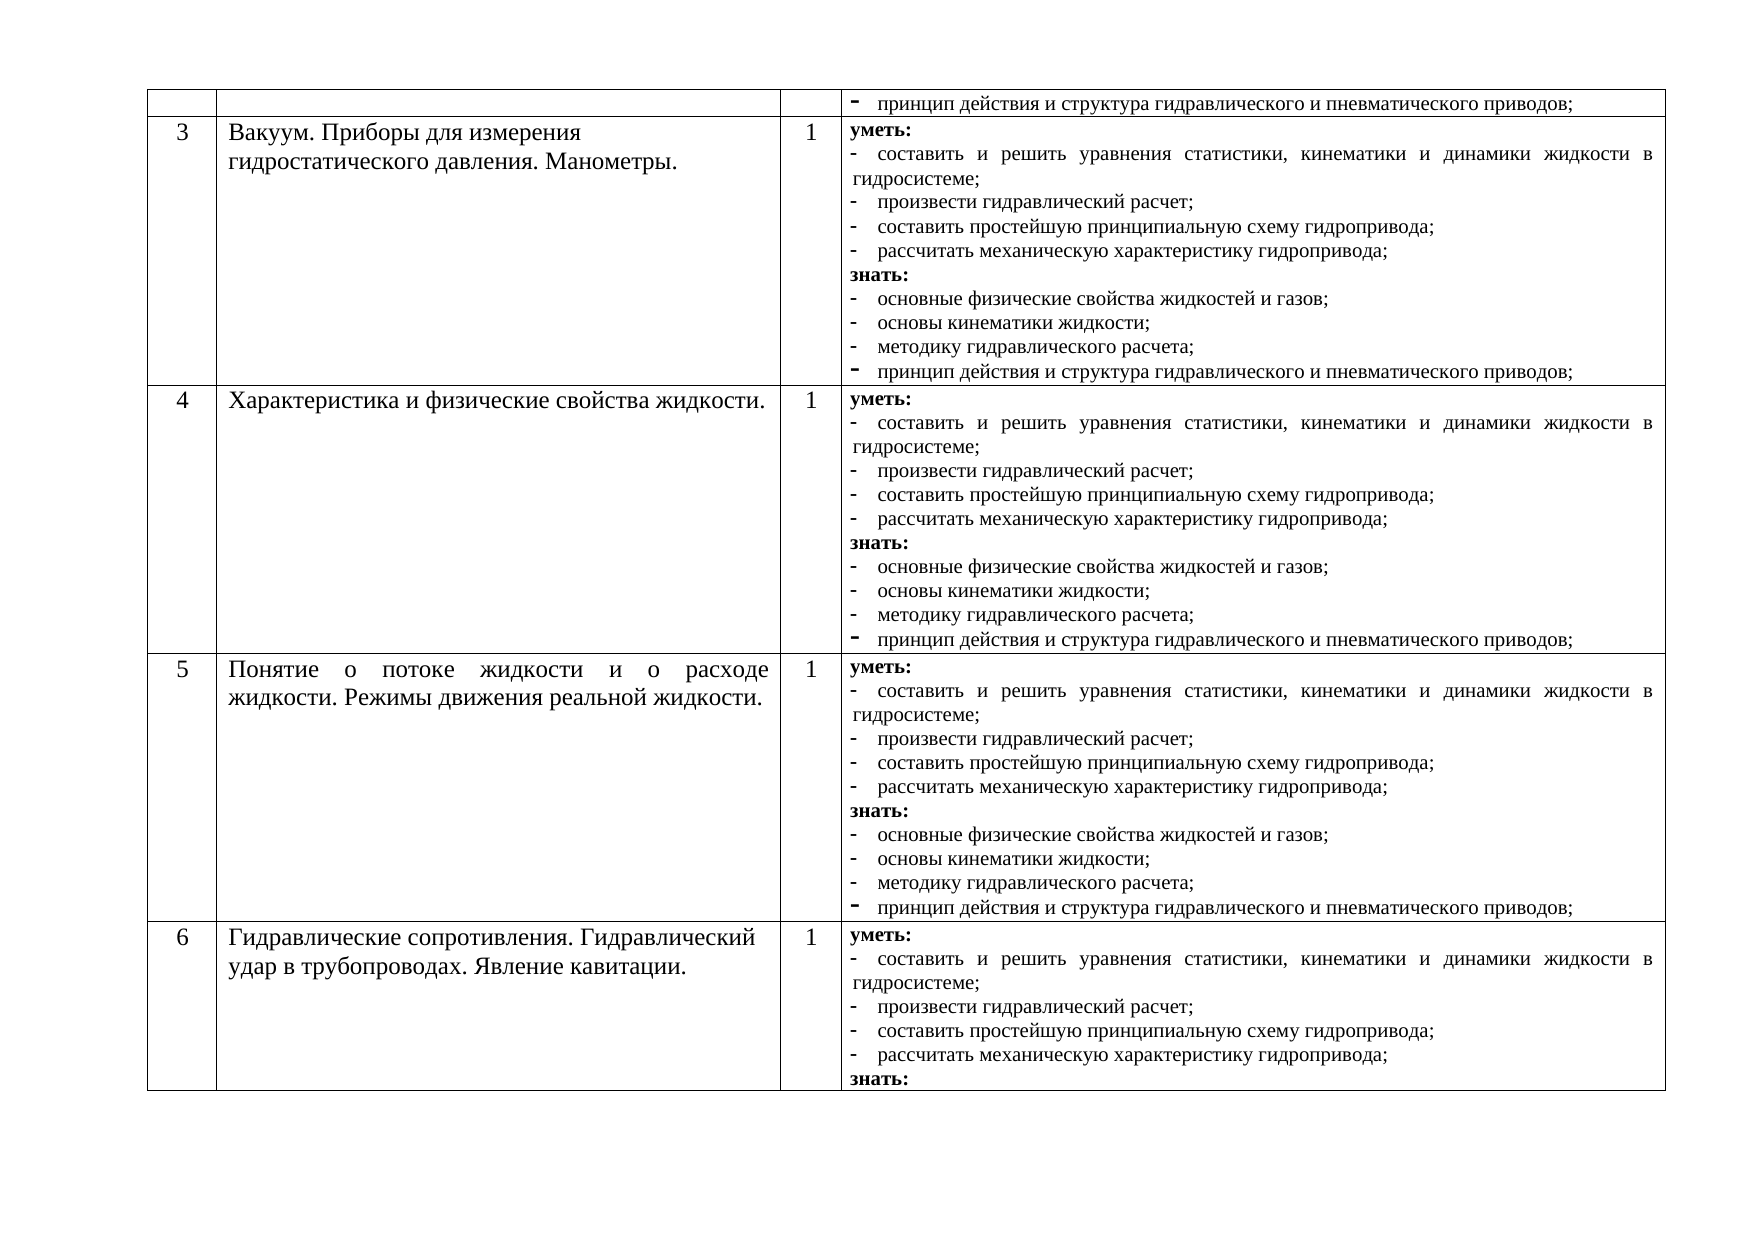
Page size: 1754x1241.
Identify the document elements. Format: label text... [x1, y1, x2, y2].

table_cell 6 [148, 922, 216, 1090]
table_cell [217, 922, 780, 1090]
table_cell 1 [781, 922, 841, 1090]
table_cell 1 [781, 90, 841, 116]
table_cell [842, 922, 1665, 1090]
table_cell Характеристика и физические свойства жидкости. [217, 386, 780, 653]
table_cell 4 [148, 386, 216, 653]
table_cell 1 [781, 654, 841, 921]
table_cell 2 [148, 90, 216, 116]
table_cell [217, 90, 780, 116]
table_cell 5 [148, 654, 216, 921]
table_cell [842, 90, 1665, 116]
table_cell Вакуум. Приборы для измерения гидростатического давления. Манометры. [217, 117, 780, 384]
table_cell Понятие о потоке жидкости и о расходе жидкости. Режимы движения реальной жидкости. [217, 654, 780, 921]
table_cell 1 [781, 386, 841, 653]
table_cell 1 [781, 117, 841, 384]
table_cell 3 [148, 117, 216, 384]
